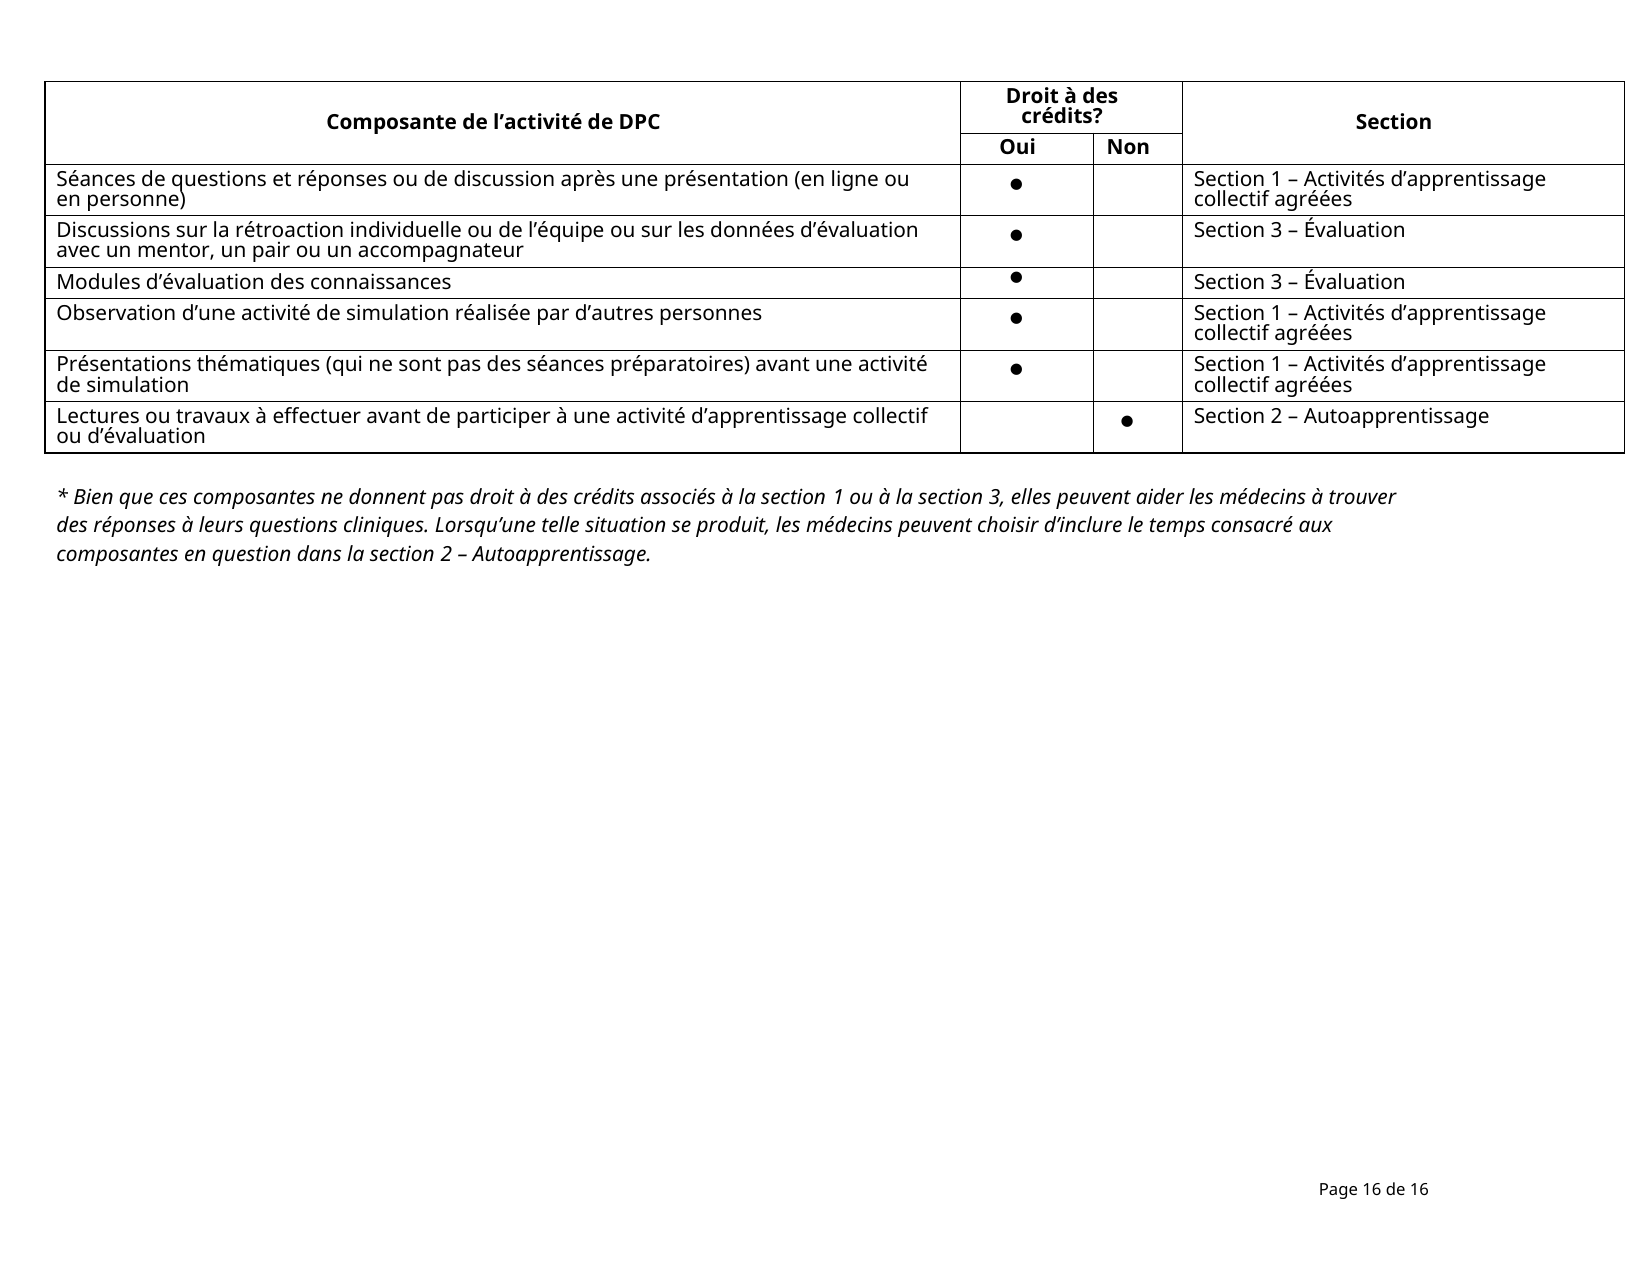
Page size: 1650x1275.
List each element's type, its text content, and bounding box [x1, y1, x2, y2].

table_cell [1094, 299, 1182, 349]
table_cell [1183, 165, 1624, 215]
table_cell [961, 299, 1093, 349]
table_header Droit à des crédits? [961, 82, 1182, 133]
table_cell Section 1 – Activités d’apprentissage collectif agréées [1183, 299, 1624, 349]
table_cell Oui [961, 134, 1093, 164]
table_header Section [1183, 82, 1624, 164]
table_cell [961, 351, 1093, 401]
table_cell Observation d’une activité de simulation réalisée par d’autres personnes [46, 299, 960, 349]
table_cell Section 3 – Évaluation [1183, 216, 1624, 267]
table_cell Lectures ou travaux à effectuer avant de participer à une activité d’apprentissage collectif ou d’évaluation [46, 402, 960, 452]
table_cell [1094, 216, 1182, 267]
table_header Composante de l’activité de DPC [46, 82, 960, 164]
table_cell [1094, 268, 1182, 298]
table_cell [961, 165, 1093, 215]
table_cell Modules d’évaluation des connaissances [46, 268, 960, 298]
table_cell Section 2 – Autoapprentissage [1183, 402, 1624, 452]
table_cell [1094, 351, 1182, 401]
table_cell Non [1094, 134, 1182, 164]
table_cell [961, 402, 1093, 452]
table_cell [961, 268, 1093, 298]
table_cell Section 1 – Activités d’apprentissage collectif agréées [1183, 351, 1624, 401]
table_cell Section 3 – Évaluation [1183, 268, 1624, 298]
table_cell Discussions sur la rétroaction individuelle ou de l’équipe ou sur les données d’évaluation avec un mentor, un pair ou un accompagnateur [46, 216, 960, 267]
table_cell Présentations thématiques (qui ne sont pas des séances préparatoires) avant une activité de simulation [46, 351, 960, 401]
table_cell Séances de questions et réponses ou de discussion après une présentation (en ligne ou en personne) [46, 165, 960, 215]
table_cell [1094, 165, 1182, 215]
table_cell [1094, 402, 1182, 452]
table_cell [961, 216, 1093, 267]
text * Bien que ces composantes ne donnent pas droit à des crédits associés à la section 1 ou à la section 3, elles peuvent aider les médecins à trouver des réponses à leurs questions cliniques. Lorsqu’une telle situation se produit, les médecins peuvent choisir d’inclure le temps consacré aux composantes en question dans la section 2 – Autoapprentissage. [56, 482, 1428, 567]
